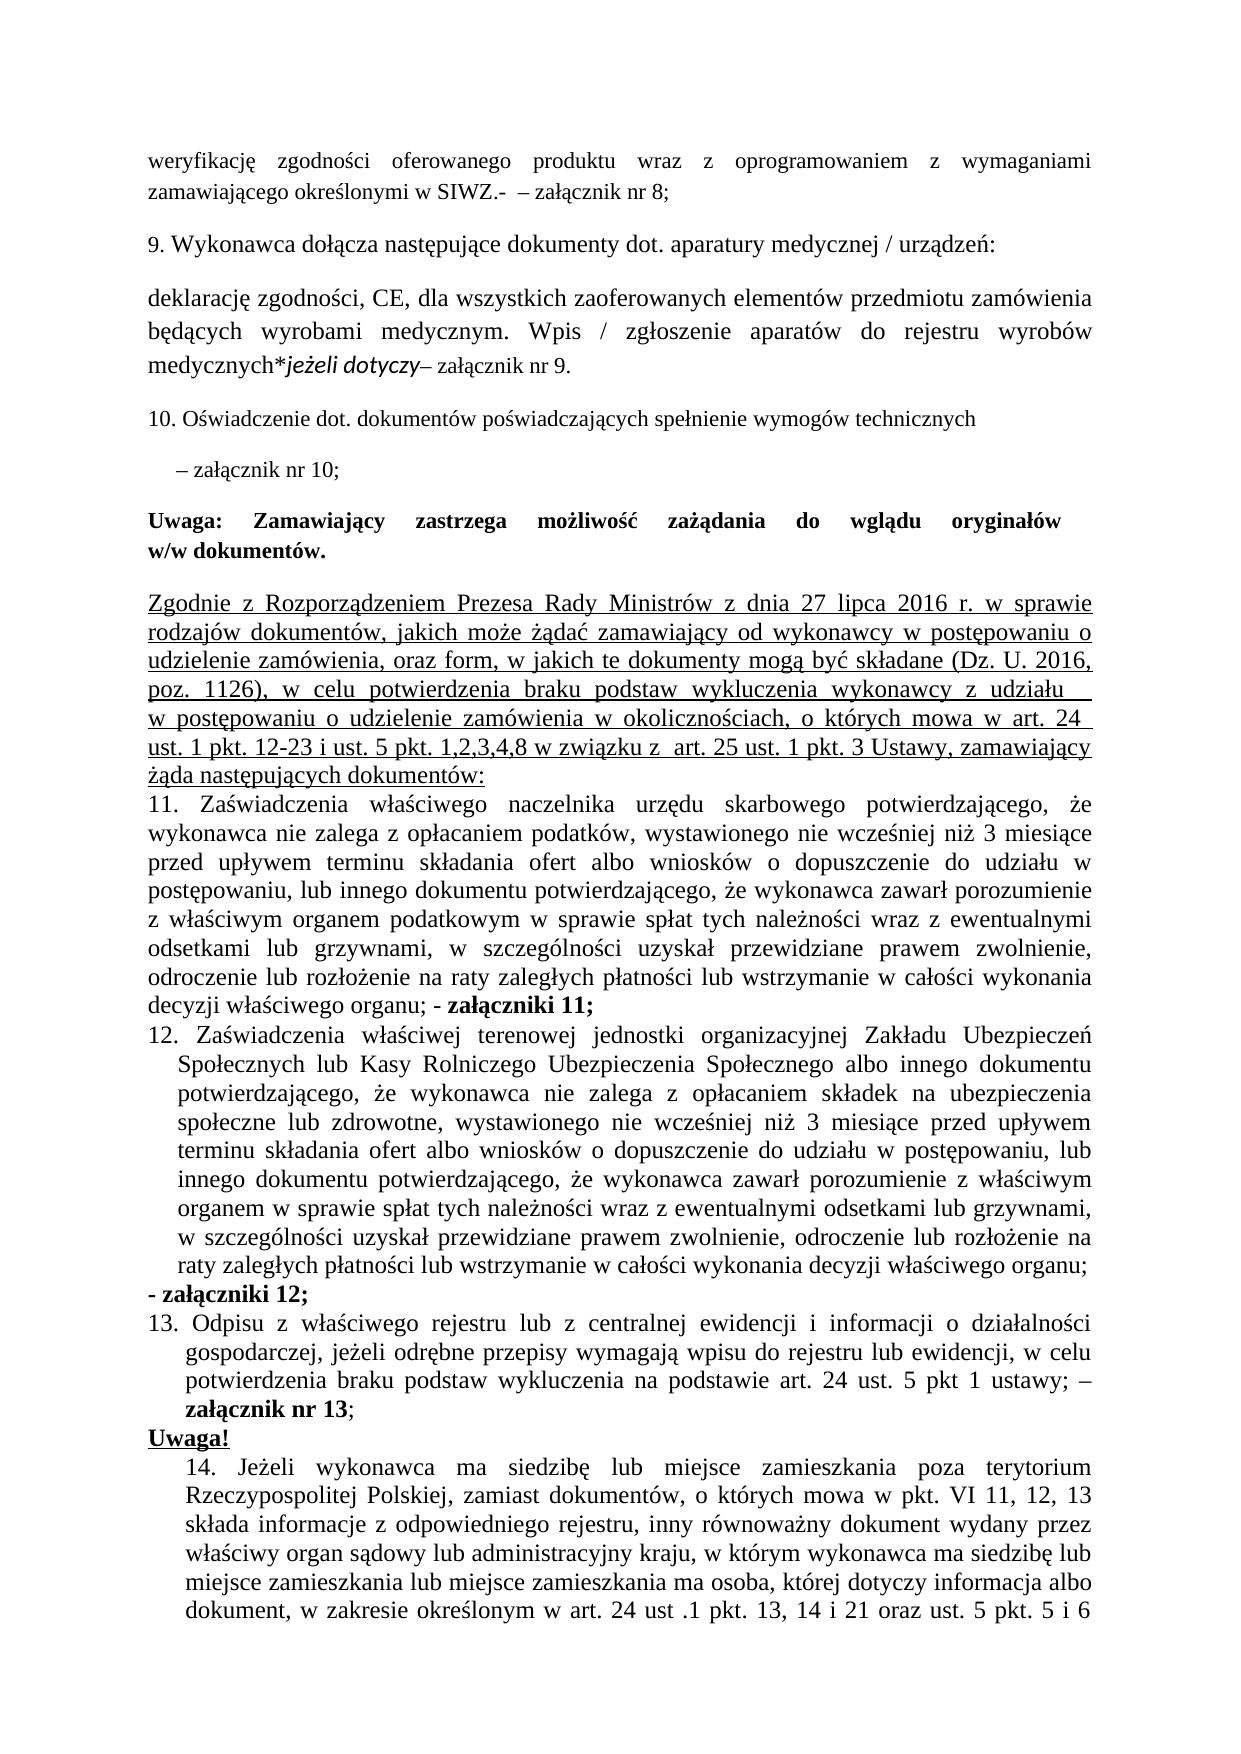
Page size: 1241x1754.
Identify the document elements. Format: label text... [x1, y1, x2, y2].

text – załącznik nr 10; [148, 456, 1093, 482]
text - załączniki 12; [148, 1279, 1093, 1308]
text Zgodnie z Rozporządzeniem Prezesa Rady Ministrów z dnia 27 lipca 2016 r. w sprawie rodzajów dokumentów, jakich może żądać zamawiający od wykonawcy w postępowaniu o udzielenie zamówienia, oraz form, w jakich te dokumenty mogą być składane (Dz. U. 2016, poz. 1126), w celu potwierdzenia braku podstaw wykluczenia wykonawcy z udziału w postępowaniu o udzielenie zamówienia w okolicznościach, o których mowa w art. 24 ust. 1 pkt. 12-23 i ust. 5 pkt. 1,2,3,4,8 w związku z art. 25 ust. 1 pkt. 3 Ustawy, zamawiający żąda następujących dokumentów: [148, 729, 1093, 789]
text deklarację zgodności, CE, dla wszystkich zaoferowanych elementów przedmiotu zamówienia będących wyrobami medycznym. Wpis / zgłoszenie aparatów do rejestru wyrobów medycznych*jeżeli dotyczy– załącznik nr 9. [148, 283, 1093, 379]
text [185, 1452, 1093, 1624]
text Zgodnie z Rozporządzeniem Prezesa Rady Ministrów z dnia 27 lipca 2016 r. w sprawie rodzajów dokumentów, jakich może żądać zamawiający od wykonawcy w postępowaniu o udzielenie zamówienia, oraz form, w jakich te dokumenty mogą być składane (Dz. U. 2016, poz. 1126), w celu potwierdzenia braku podstaw wykluczenia wykonawcy z udziału w postępowaniu o udzielenie zamówienia w okolicznościach, o których mowa w art. 24 ust. 1 pkt. 12-23 i ust. 5 pkt. 1,2,3,4,8 w związku z art. 25 ust. 1 pkt. 3 Ustawy, zamawiający żąda następujących dokumentów: [148, 672, 1093, 728]
text 13. Odpisu z właściwego rejestru lub z centralnej ewidencji i informacji o działalności gospodarczej, jeżeli odrębne przepisy wymagają wpisu do rejestru lub ewidencji, w celu potwierdzenia braku podstaw wykluczenia na podstawie art. 24 ust. 5 pkt 1 ustawy; – załącznik nr 13; [148, 1308, 1093, 1423]
text 12. Zaświadczenia właściwej terenowej jednostki organizacyjnej Zakładu Ubezpieczeń Społecznych lub Kasy Rolniczego Ubezpieczenia Społecznego albo innego dokumentu potwierdzającego, że wykonawca nie zalega z opłacaniem składek na ubezpieczenia społeczne lub zdrowotne, wystawionego nie wcześniej niż 3 miesiące przed upływem terminu składania ofert albo wniosków o dopuszczenie do udziału w postępowaniu, lub innego dokumentu potwierdzającego, że wykonawca zawarł porozumienie z właściwym organem w sprawie spłat tych należności wraz z ewentualnymi odsetkami lub grzywnami, w szczególności uzyskał przewidziane prawem zwolnienie, odroczenie lub rozłożenie na raty zaległych płatności lub wstrzymanie w całości wykonania decyzji właściwego organu; [148, 1019, 1093, 1279]
text 11. Zaświadczenia właściwego naczelnika urzędu skarbowego potwierdzającego, że wykonawca nie zalega z opłacaniem podatków, wystawionego nie wcześniej niż 3 miesiące przed upływem terminu składania ofert albo wniosków o dopuszczenie do udziału w postępowaniu, lub innego dokumentu potwierdzającego, że wykonawca zawarł porozumienie z właściwym organem podatkowym w sprawie spłat tych należności wraz z ewentualnymi odsetkami lub grzywnami, w szczególności uzyskał przewidziane prawem zwolnienie, odroczenie lub rozłożenie na raty zaległych płatności lub wstrzymanie w całości wykonania decyzji właściwego organu; - załączniki 11; [148, 789, 1093, 1019]
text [148, 148, 1093, 204]
text Zgodnie z Rozporządzeniem Prezesa Rady Ministrów z dnia 27 lipca 2016 r. w sprawie rodzajów dokumentów, jakich może żądać zamawiający od wykonawcy w postępowaniu o udzielenie zamówienia, oraz form, w jakich te dokumenty mogą być składane (Dz. U. 2016, poz. 1126), w celu potwierdzenia braku podstaw wykluczenia wykonawcy z udziału w postępowaniu o udzielenie zamówienia w okolicznościach, o których mowa w art. 24 ust. 1 pkt. 12-23 i ust. 5 pkt. 1,2,3,4,8 w związku z art. 25 ust. 1 pkt. 3 Ustawy, zamawiający żąda następujących dokumentów: [148, 614, 1093, 671]
text 10. Oświadczenie dot. dokumentów poświadczających spełnienie wymogów technicznych [148, 405, 1093, 431]
text Uwaga: Zamawiający zastrzega możliwość zażądania do wglądu oryginałów w/w dokumentów. [148, 507, 1093, 563]
text Uwaga! [148, 1423, 1093, 1452]
text 9. Wykonawca dołącza następujące dokumenty dot. aparatury medycznej / urządzeń: [148, 229, 1093, 258]
